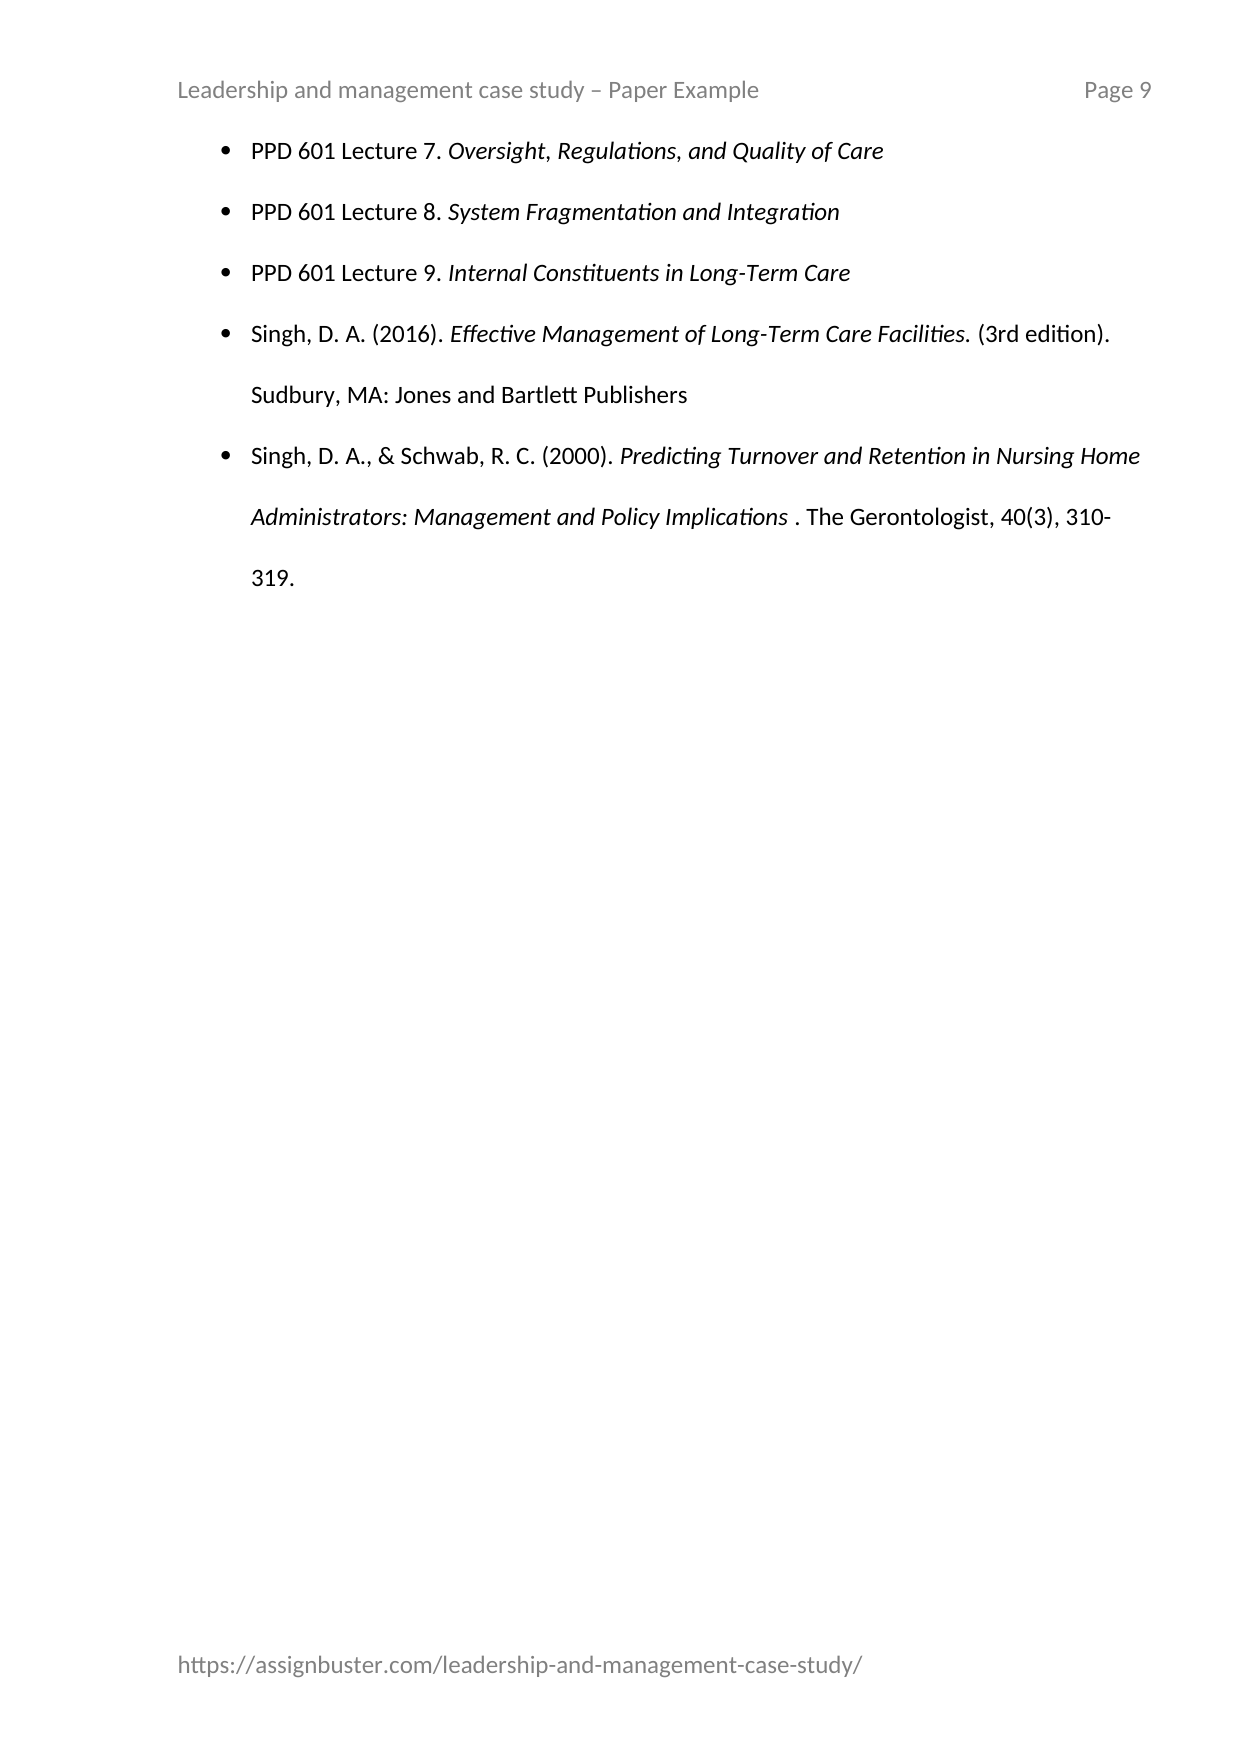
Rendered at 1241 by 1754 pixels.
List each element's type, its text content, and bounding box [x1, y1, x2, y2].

list PPD 601 Lecture 9. Internal Constituents in Long-Term Care [221, 257, 1152, 287]
list PPD 601 Lecture 8. System Fragmentation and Integration [221, 196, 1152, 226]
list Singh, D. A. (2016). Effective Management of Long-Term Care Facilities. (3rd edition). Sudbury, MA: Jones and Bartlett Publishers [221, 318, 1152, 409]
list PPD 601 Lecture 7. Oversight, Regulations, and Quality of Care [221, 135, 1152, 165]
list Singh, D. A., & Schwab, R. C. (2000). Predicting Turnover and Retention in Nursing Home Administrators: Management and Policy Implications . The Gerontologist, 40(3), 310-319. [221, 440, 1152, 593]
